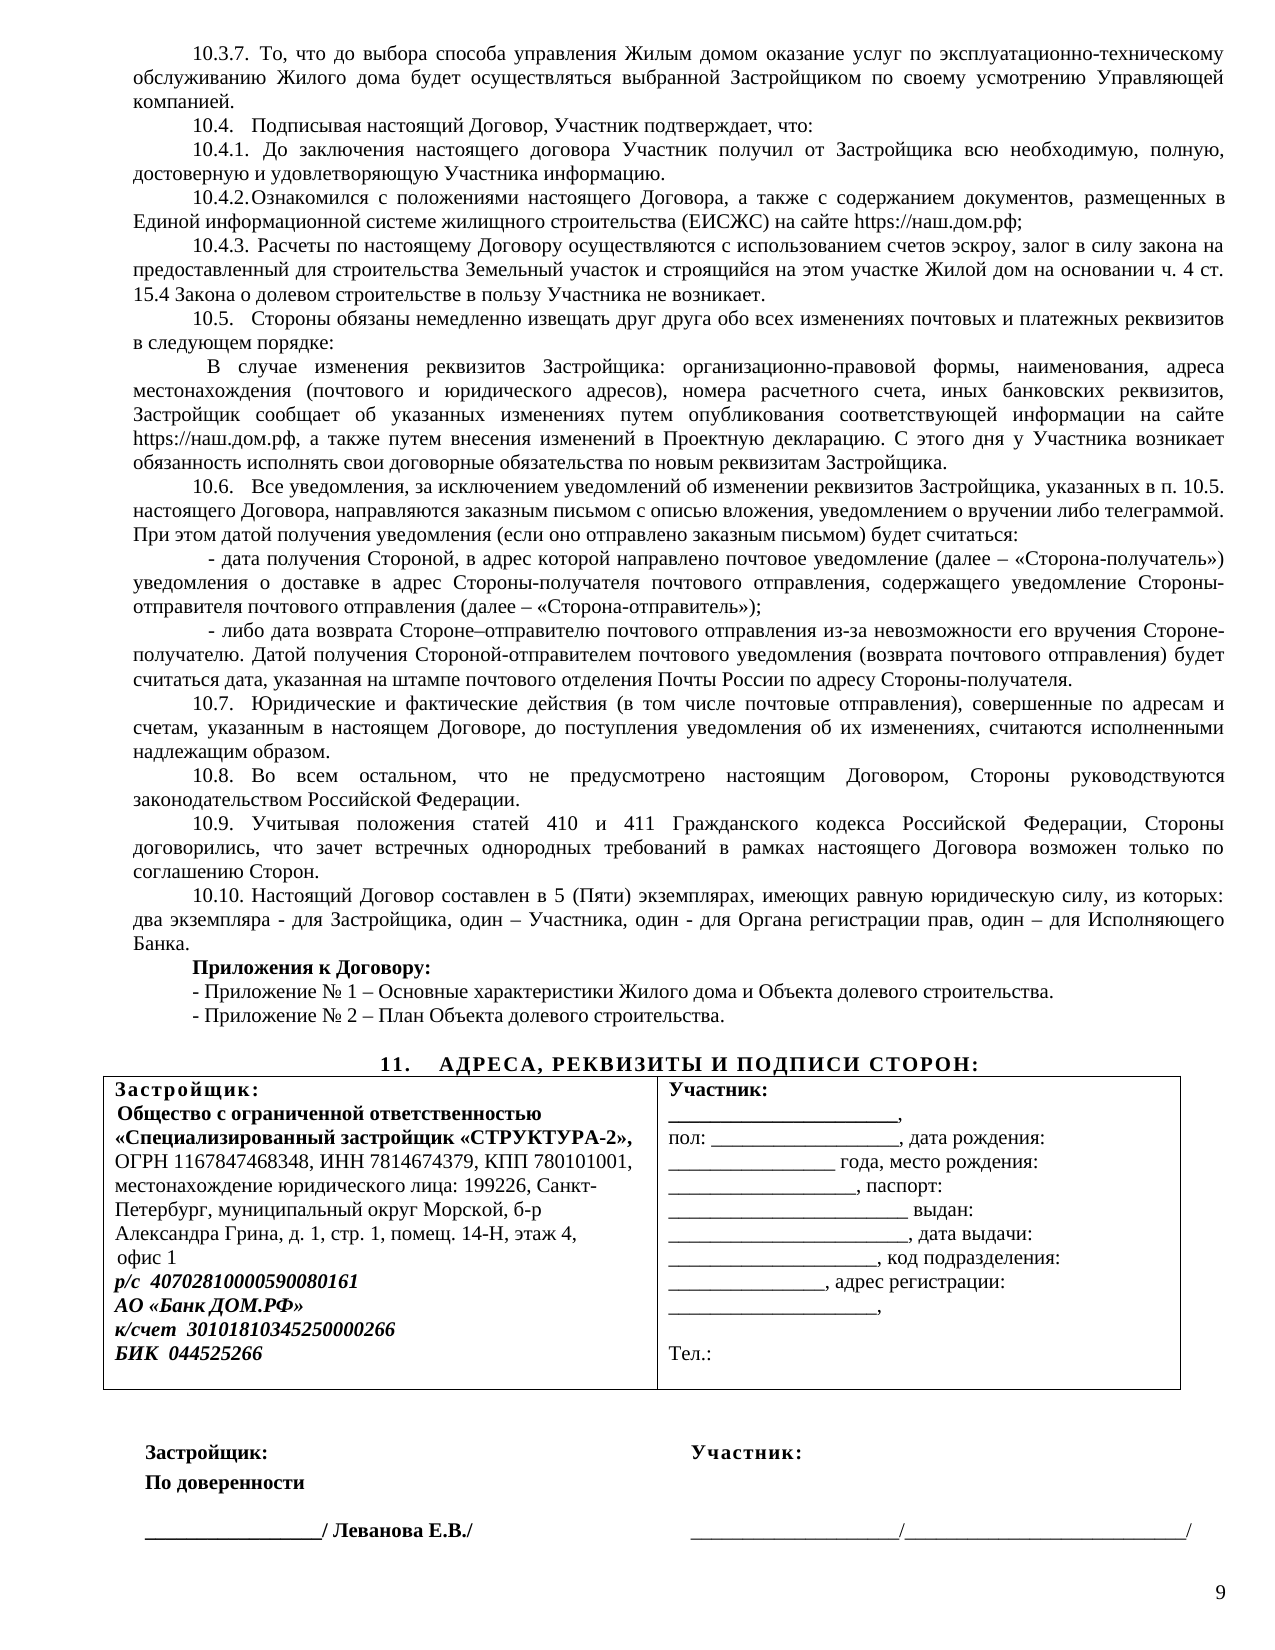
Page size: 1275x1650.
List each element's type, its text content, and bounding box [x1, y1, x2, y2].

list До заключения настоящего договора Участник получил от Застройщика всю необходимую, полную, достоверную и удовлетворяющую Участника информацию. [133, 137, 1226, 185]
text В случае изменения реквизитов Застройщика: организационно-правовой формы, наименования, адреса местонахождения (почтового и юридического адресов), номера расчетного счета, иных банковских реквизитов, Застройщик сообщает об указанных изменениях путем опубликования соответствующей информации на сайте https://наш.дом.рф, а также путем внесения изменений в Проектную декларацию. С этого дня у Участника возникает обязанность исполнять свои договорные обязательства по новым реквизитам Застройщика. [133, 354, 1226, 474]
text - либо дата возврата Стороне–отправителю почтового отправления из-за невозможности его вручения Стороне-получателю. Датой получения Стороной-отправителем почтового уведомления (возврата почтового отправления) будет считаться дата, указанная на штампе почтового отделения Почты России по адресу Стороны-получателя. [133, 618, 1226, 691]
list Подписывая настоящий Договор, Участник подтверждает, что: [133, 113, 1226, 137]
list Во всем остальном, что не предусмотрено настоящим Договором, Стороны руководствуются законодательством Российской Федерации. [133, 763, 1226, 811]
list То, что до выбора способа управления Жилым домом оказание услуг по эксплуатационно-техническому обслуживанию Жилого дома будет осуществляться выбранной Застройщиком по своему усмотрению Управляющей компанией. [133, 41, 1226, 113]
list АДРЕСА, РЕКВИЗИТЫ И ПОДПИСИ СТОРОН: [133, 1051, 1226, 1076]
table_cell По доверенности _________________/ Леванова Е.В./ [134, 1470, 679, 1566]
list Ознакомился с положениями настоящего Договора, а также с содержанием документов, размещенных в Единой информационной системе жилищного строительства (ЕИСЖС) на сайте https://наш.дом.рф; [133, 185, 1226, 233]
list Расчеты по настоящему Договору осуществляются с использованием счетов эскроу, залог в силу закона на предоставленный для строительства Земельный участок и строящийся на этом участке Жилой дом на основании ч. 4 ст. 15.4 Закона о долевом строительстве в пользу Участника не возникает. [133, 233, 1226, 306]
table_cell ____________________/___________________________/ [680, 1470, 1228, 1566]
table_header Участник: ______________________, пол: __________________, дата рождения: ________________ года, место рождения: __________________, паспорт: _______________________ выдан: _______________________, дата выдачи: ____________________, код подразделения: _______________, адрес регистрации: ____________________, Тел.: [658, 1077, 1180, 1389]
text - Приложение № 2 – План Объекта долевого строительства. [192, 1003, 1226, 1027]
list Настоящий Договор составлен в 5 (Пяти) экземплярах, имеющих равную юридическую силу, из которых: два экземпляра - для Застройщика, один – Участника, один - для Органа регистрации прав, один – для Исполняющего Банка. [133, 883, 1226, 955]
list Юридические и фактические действия (в том числе почтовые отправления), совершенные по адресам и счетам, указанным в настоящем Договоре, до поступления уведомления об их изменениях, считаются исполненными надлежащим образом. [133, 691, 1226, 763]
text - дата получения Стороной, в адрес которой направлено почтовое уведомление (далее – «Сторона-получатель») уведомления о доставке в адрес Стороны-получателя почтового отправления, содержащего уведомление Стороны-отправителя почтового отправления (далее – «Сторона-отправитель»); [133, 546, 1226, 618]
table_header Застройщик: [134, 1440, 679, 1469]
table_header Застройщик: Общество с ограниченной ответственностью «Специализированный застройщик «СТРУКТУРА-2», ОГРН 1167847468348, ИНН 7814674379, КПП 780101001, местонахождение юридического лица: 199226, Санкт-Петербург, муниципальный округ Морской, б-р Александра Грина, д. 1, стр. 1, помещ. 14-Н, этаж 4, офис 1 р/с 40702810000590080161 АО «Банк ДОМ.РФ» к/счет 30101810345250000266 БИК 044525266 [104, 1077, 657, 1389]
table_header Участник: [680, 1440, 1228, 1469]
list Стороны обязаны немедленно извещать друг друга обо всех изменениях почтовых и платежных реквизитов в следующем порядке: [133, 306, 1226, 354]
list Все уведомления, за исключением уведомлений об изменении реквизитов Застройщика, указанных в п. 10.5. настоящего Договора, направляются заказным письмом с описью вложения, уведомлением о вручении либо телеграммой. При этом датой получения уведомления (если оно отправлено заказным письмом) будет считаться: [133, 474, 1226, 546]
list Приложения к Договору: [192, 955, 1226, 979]
text - Приложение № 1 – Основные характеристики Жилого дома и Объекта долевого строительства. [192, 979, 1226, 1003]
list Учитывая положения статей 410 и 411 Гражданского кодекса Российской Федерации, Стороны договорились, что зачет встречных однородных требований в рамках настоящего Договора возможен только по соглашению Сторон. [133, 811, 1226, 883]
